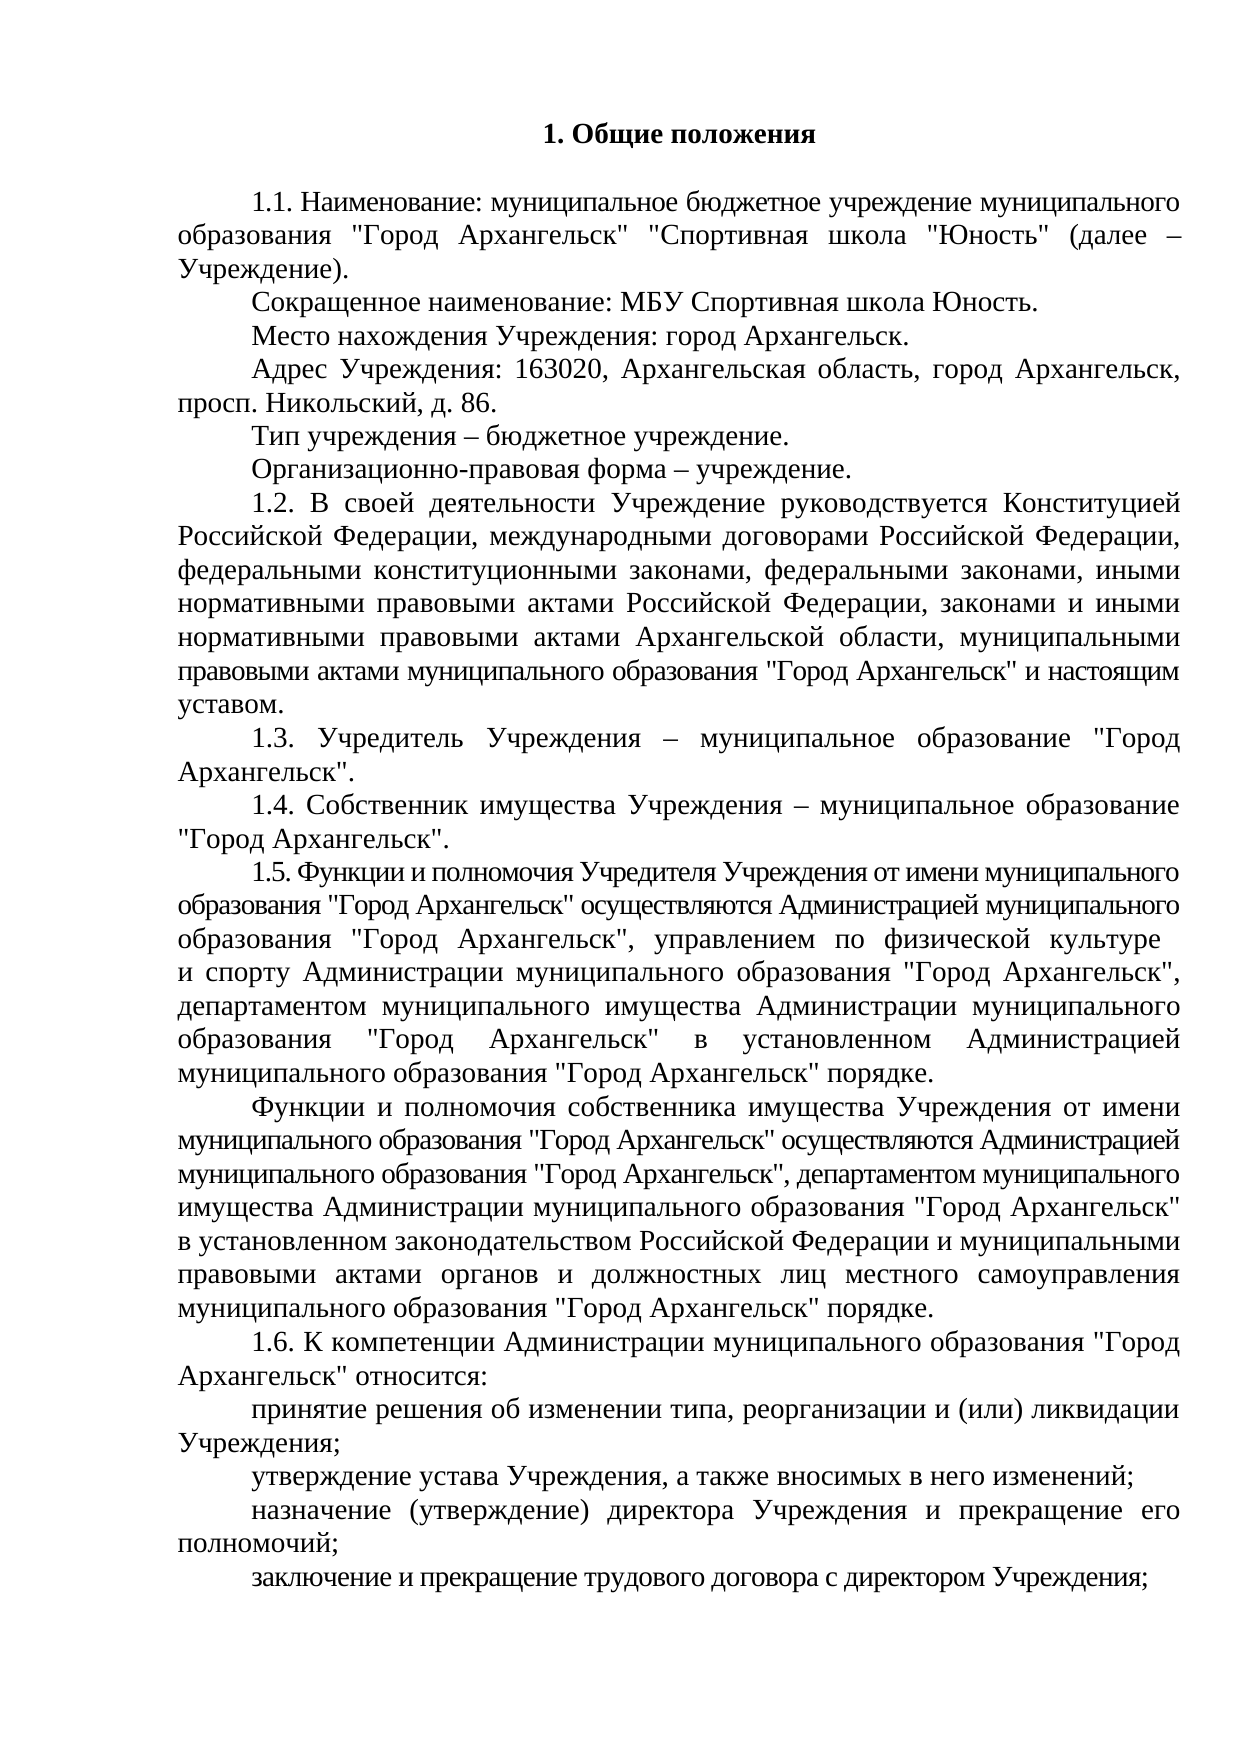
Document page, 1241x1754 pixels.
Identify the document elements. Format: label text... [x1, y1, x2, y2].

text 1.4. Собственник имущества Учреждения – муниципальное образование "Город Архангельск". [177, 787, 1181, 854]
text Функции и полномочия собственника имущества Учреждения от имени муниципального образования "Город Архангельск" осуществляются Администрацией муниципального образования "Город Архангельск", департаментом муниципального имущества Администрации муниципального образования "Город Архангельск" в установленном законодательством Российской Федерации и муниципальными правовыми актами органов и должностных лиц местного самоуправления муниципального образования "Город Архангельск" порядке. [177, 1089, 1181, 1324]
text принятие решения об изменении типа, реорганизации и (или) ликвидации Учреждения; [177, 1391, 1181, 1458]
text назначение (утверждение) директора Учреждения и прекращение его полномочий; [177, 1492, 1181, 1559]
text 1.2. В своей деятельности Учреждение руководствуется Конституцией Российской Федерации, международными договорами Российской Федерации, федеральными конституционными законами, федеральными законами, иными нормативными правовыми актами Российской Федерации, законами и иными нормативными правовыми актами Архангельской области, муниципальными правовыми актами муниципального образования "Город Архангельск" и настоящим уставом. [177, 486, 1181, 720]
text 1.1. Наименование: муниципальное бюджетное учреждение муниципального образования "Город Архангельск" "Спортивная школа "Юность" (далее – Учреждение). [177, 184, 1181, 284]
text Сокращенное наименование: МБУ Спортивная школа Юность. [177, 284, 1181, 318]
text Тип учреждения – бюджетное учреждение. [177, 418, 1181, 452]
text 1. Общие положения [177, 117, 1181, 150]
text Место нахождения Учреждения: город Архангельск. [177, 318, 1181, 351]
text Адрес Учреждения: 163020, Архангельская область, город Архангельск, просп. Никольский, д. 86. [177, 351, 1181, 418]
text 1.6. К компетенции Администрации муниципального образования "Город Архангельск" относится: [177, 1324, 1181, 1391]
text заключение и прекращение трудового договора с директором Учреждения; [177, 1559, 1181, 1592]
text 1.3. Учредитель Учреждения – муниципальное образование "Город Архангельск". [177, 720, 1181, 787]
text утверждение устава Учреждения, а также вносимых в него изменений; [177, 1458, 1181, 1492]
text Организационно-правовая форма – учреждение. [177, 452, 1181, 486]
text 1.5. Функции и полномочия Учредителя Учреждения от имени муниципального образования "Город Архангельск" осуществляются Администрацией муниципального образования "Город Архангельск", управлением по физической культуре и спорту Администрации муниципального образования "Город Архангельск", департаментом муниципального имущества Администрации муниципального образования "Город Архангельск" в установленном Администрацией муниципального образования "Город Архангельск" порядке. [177, 854, 1181, 1089]
